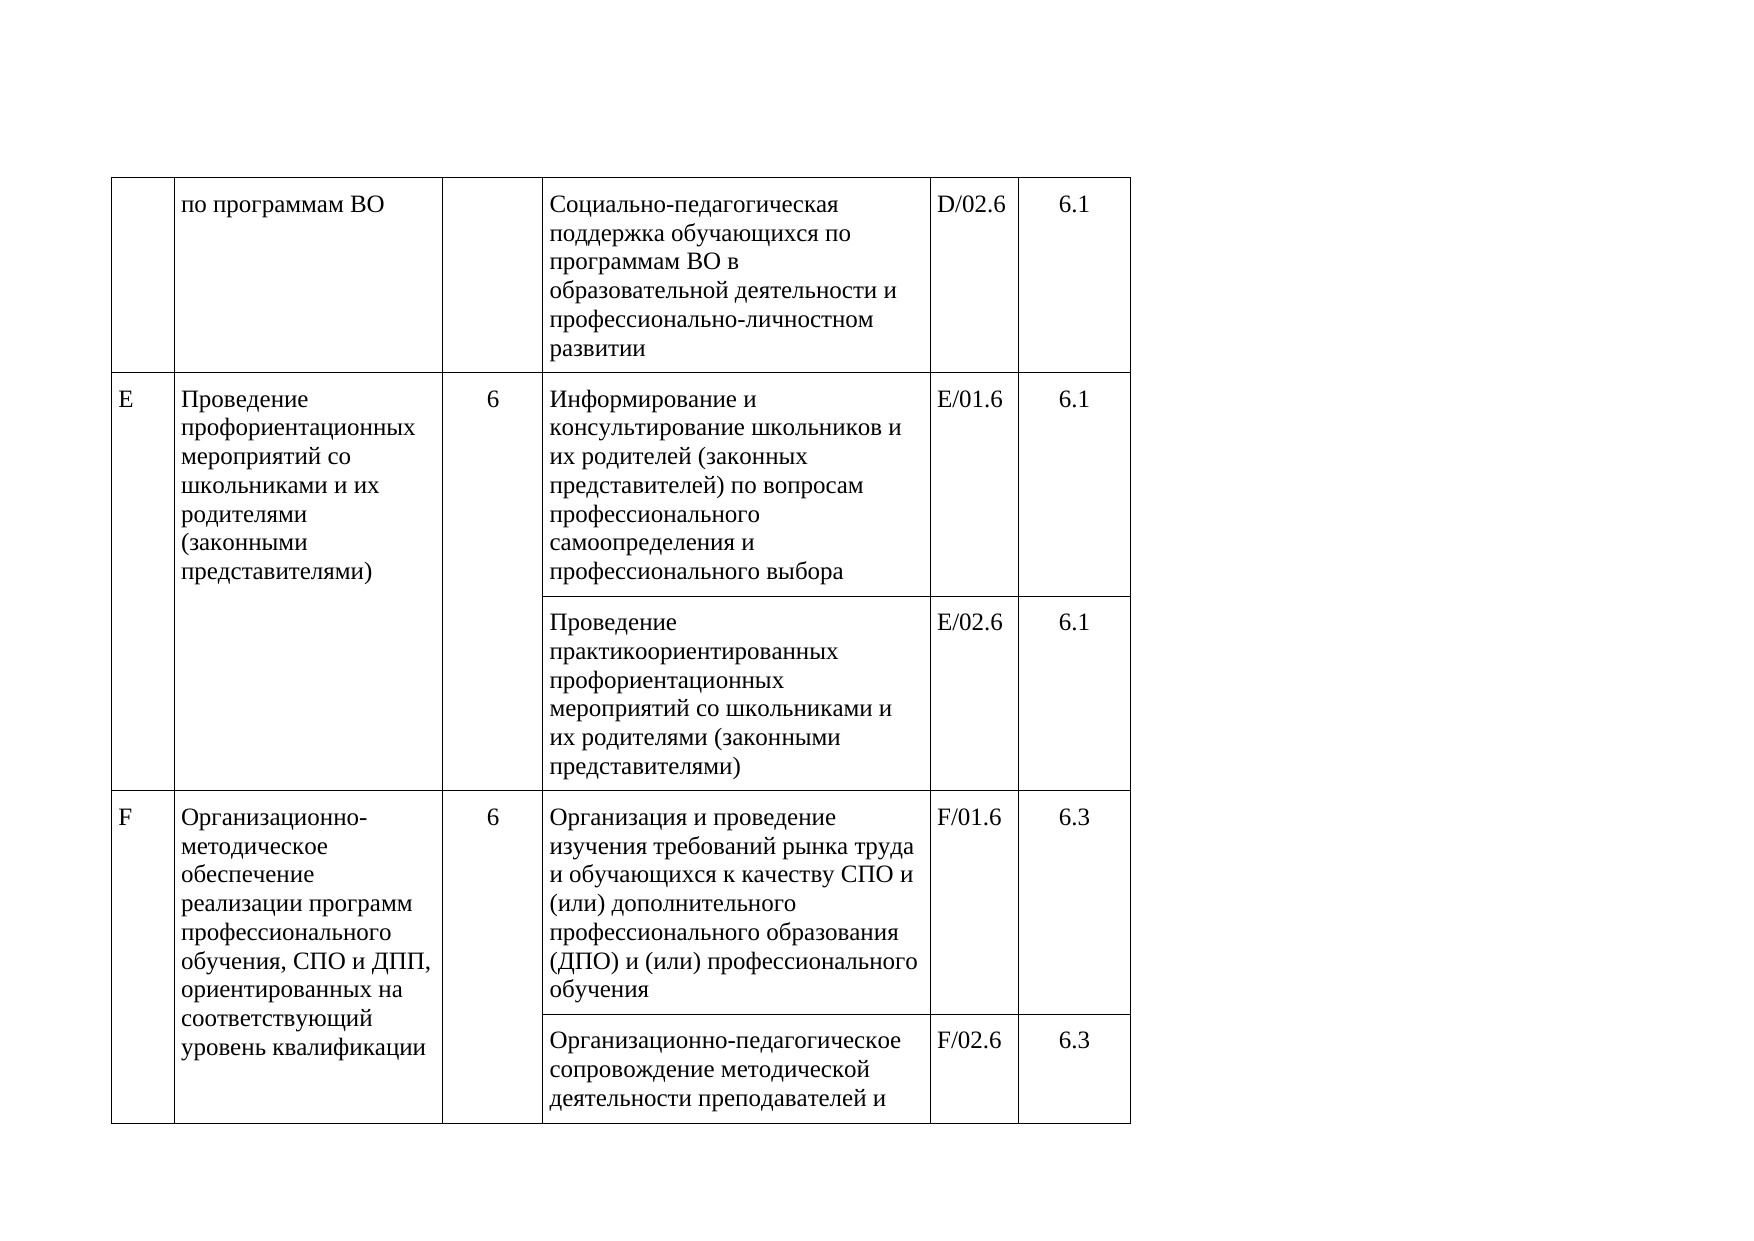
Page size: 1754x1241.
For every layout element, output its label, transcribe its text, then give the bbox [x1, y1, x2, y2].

table_cell Социально-педагогическая поддержка обучающихся по программам ВО в образовательной деятельности и профессионально-личностном развитии [543, 178, 930, 372]
table_cell D [112, 178, 174, 372]
table_cell F [112, 791, 174, 1122]
table_cell F/02.6 [931, 1015, 1018, 1122]
table_cell E/02.6 [931, 597, 1018, 790]
table_cell D/02.6 [931, 178, 1018, 372]
table_cell 6.3 [1019, 1015, 1130, 1122]
table_cell F/01.6 [931, 791, 1018, 1014]
table_cell 6.3 [1019, 791, 1130, 1014]
table_cell Организационно-методическое обеспечение реализации программ профессионального обучения, СПО и ДПП, ориентированных на соответствующий уровень квалификации [175, 791, 442, 1122]
table_cell 6 [443, 373, 542, 790]
table_cell 6.1 [1019, 597, 1130, 790]
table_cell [175, 178, 442, 372]
table_cell 6 [443, 178, 542, 372]
table_cell Проведение профориентационных мероприятий со школьниками и их родителями (законными представителями) [175, 373, 442, 790]
table_cell 6 [443, 791, 542, 1122]
table_cell E [112, 373, 174, 790]
table_cell 6.1 [1019, 373, 1130, 596]
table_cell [543, 1015, 930, 1122]
table_cell Информирование и консультирование школьников и их родителей (законных представителей) по вопросам профессионального самоопределения и профессионального выбора [543, 373, 930, 596]
table_cell E/01.6 [931, 373, 1018, 596]
table_cell 6.1 [1019, 178, 1130, 372]
table_cell Проведение практикоориентированных профориентационных мероприятий со школьниками и их родителями (законными представителями) [543, 597, 930, 790]
table_cell Организация и проведение изучения требований рынка труда и обучающихся к качеству СПО и (или) дополнительного профессионального образования (ДПО) и (или) профессионального обучения [543, 791, 930, 1014]
